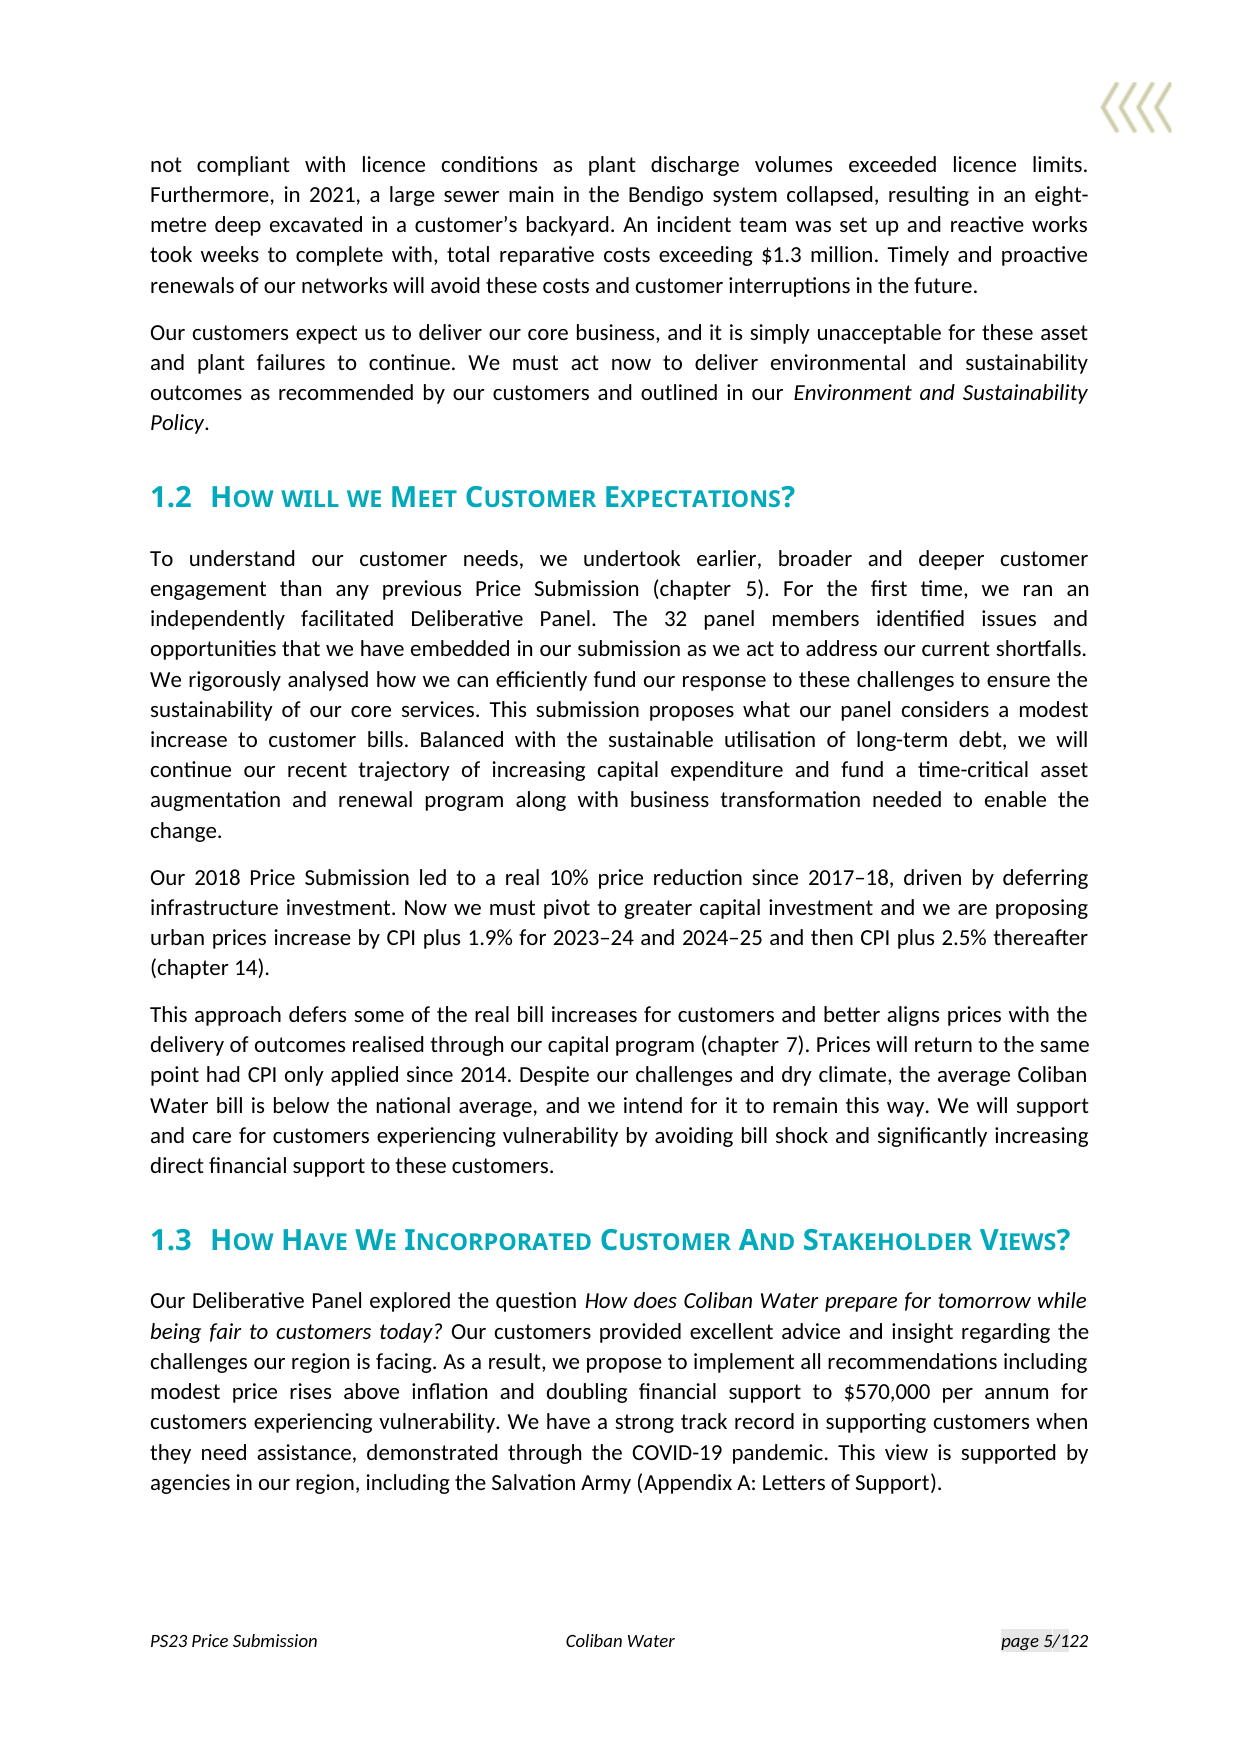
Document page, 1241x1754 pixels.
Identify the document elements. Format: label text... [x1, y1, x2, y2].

subtitle How Have We Incorporated Customer And Stakeholder Views? [150, 1219, 1090, 1258]
text This approach defers some of the real bill increases for customers and better aligns prices with the delivery of outcomes realised through our capital program (chapter 7). Prices will return to the same point had CPI only applied since 2014. Despite our challenges and dry climate, the average Coliban Water bill is below the national average, and we intend for it to remain this way. We will support and care for customers experiencing vulnerability by avoiding bill shock and significantly increasing direct financial support to these customers. [150, 1000, 1090, 1179]
text To understand our customer needs, we undertook earlier, broader and deeper customer engagement than any previous Price Submission (chapter 5). For the first time, we ran an independently facilitated Deliberative Panel. The 32 panel members identified issues and opportunities that we have embedded in our submission as we act to address our current shortfalls. We rigorously analysed how we can efficiently fund our response to these challenges to ensure the sustainability of our core services. This submission proposes what our panel considers a modest increase to customer bills. Balanced with the sustainable utilisation of long-term debt, we will continue our recent trajectory of increasing capital expenditure and fund a time-critical asset augmentation and renewal program along with business transformation needed to enable the change. [150, 544, 1090, 844]
text Our 2018 Price Submission led to a real 10% price reduction since 2017–18, driven by deferring infrastructure investment. Now we must pivot to greater capital investment and we are proposing urban prices increase by CPI plus 1.9% for 2023–24 and 2024–25 and then CPI plus 2.5% thereafter (chapter 14). [150, 863, 1090, 981]
picture [1090, 76, 1203, 152]
text Our customers expect us to deliver our core business, and it is simply unacceptable for these asset and plant failures to continue. We must act now to deliver environmental and sustainability outcomes as recommended by our customers and outlined in our Environment and Sustainability Policy. [150, 318, 1090, 436]
subtitle How will we Meet Customer Expectations? [150, 476, 1090, 516]
text Our Deliberative Panel explored the question How does Coliban Water prepare for tomorrow while being fair to customers today? Our customers provided excellent advice and insight regarding the challenges our region is facing. As a result, we propose to implement all recommendations including modest price rises above inflation and doubling financial support to $570,000 per annum for customers experiencing vulnerability. We have a strong track record in supporting customers when they need assistance, demonstrated through the COVID-19 pandemic. This view is supported by agencies in our region, including the Salvation Army (Appendix A: Letters of Support). [150, 1287, 1090, 1496]
